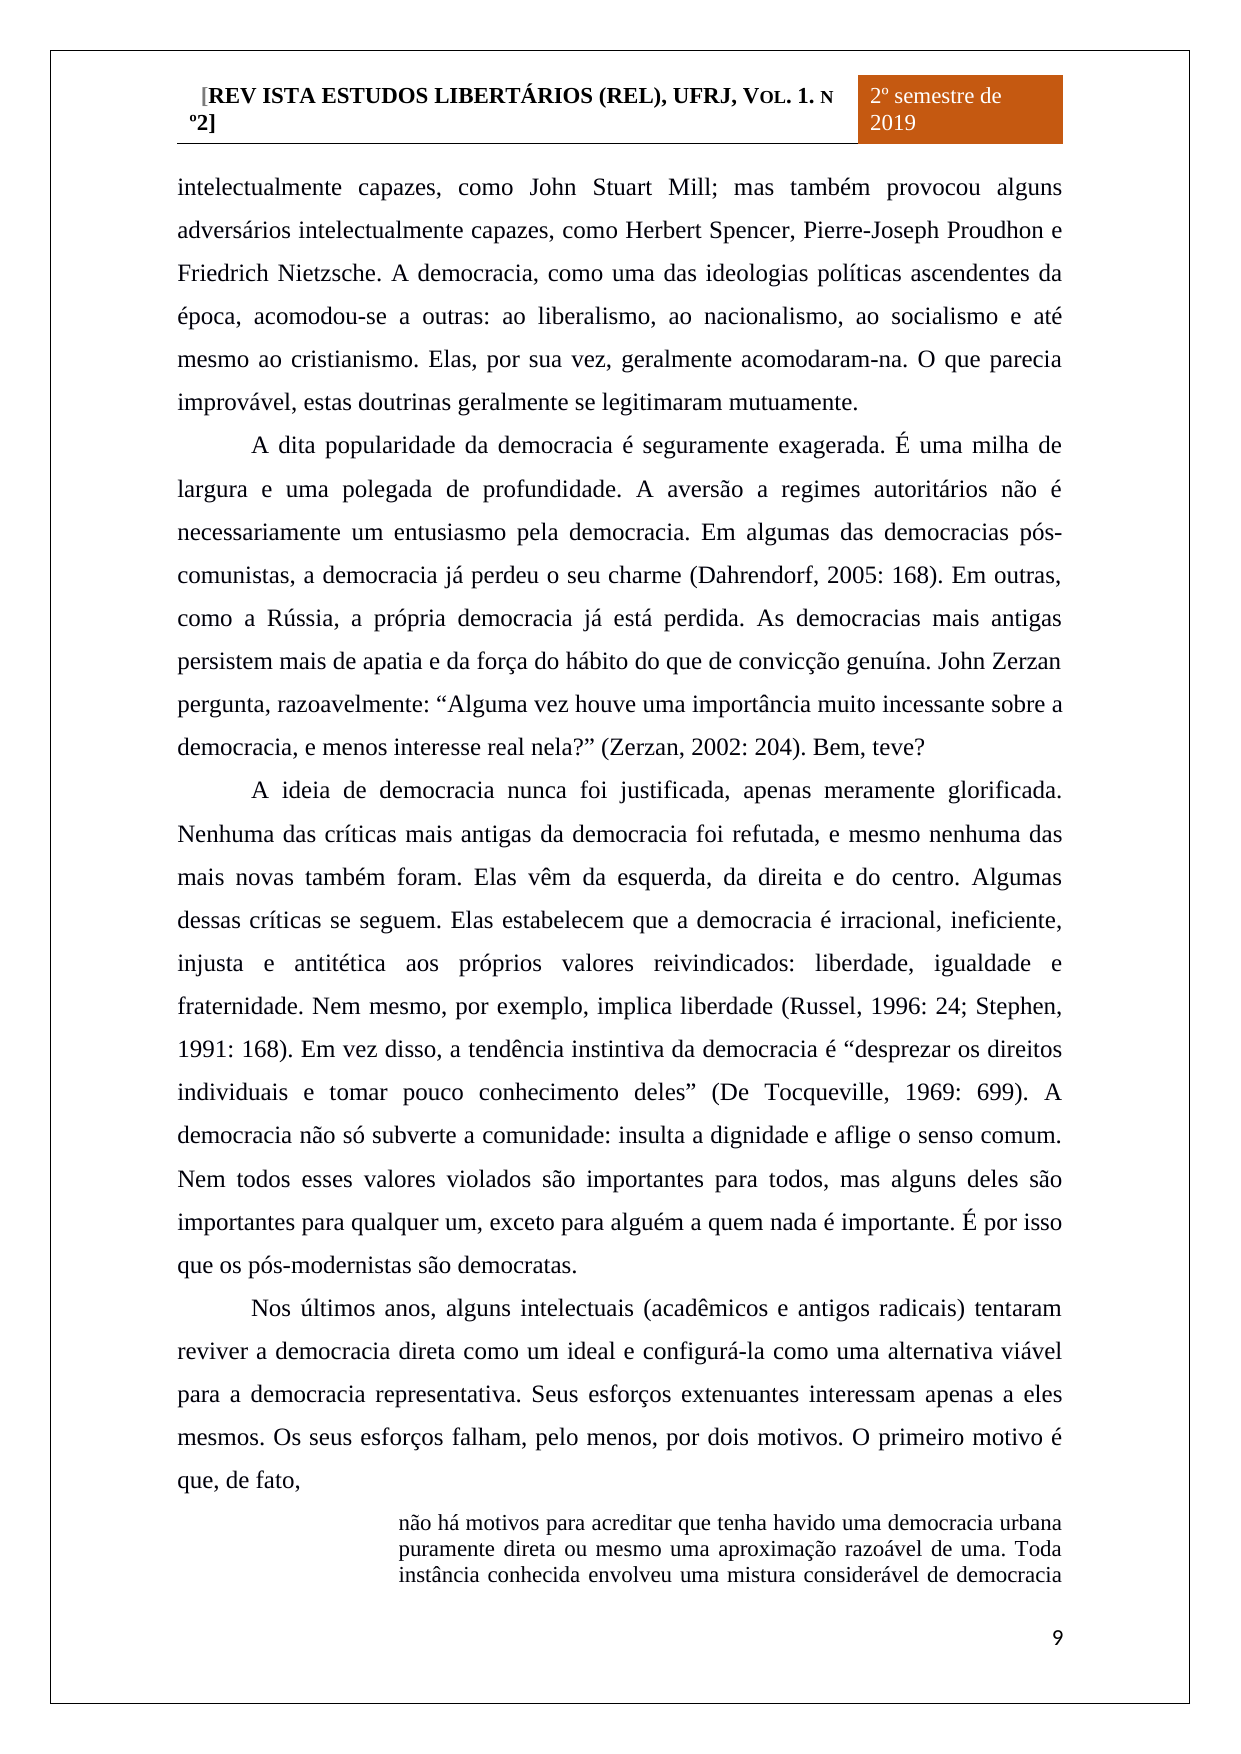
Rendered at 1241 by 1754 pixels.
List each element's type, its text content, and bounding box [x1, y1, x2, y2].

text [177, 172, 1063, 416]
text Nos últimos anos, alguns intelectuais (acadêmicos e antigos radicais) tentaram reviver a democracia direta como um ideal e configurá-la como uma alternativa viável para a democracia representativa. Seus esforços extenuantes interessam apenas a eles mesmos. Os seus esforços falham, pelo menos, por dois motivos. O primeiro motivo é que, de fato, [177, 1293, 1063, 1494]
text A ideia de democracia nunca foi justificada, apenas meramente glorificada. Nenhuma das críticas mais antigas da democracia foi refutada, e mesmo nenhuma das mais novas também foram. Elas vêm da esquerda, da direita e do centro. Algumas dessas críticas se seguem. Elas estabelecem que a democracia é irracional, ineficiente, injusta e antitética aos próprios valores reivindicados: liberdade, igualdade e fraternidade. Nem mesmo, por exemplo, implica liberdade (Russel, 1996: 24; Stephen, 1991: 168). Em vez disso, a tendência instintiva da democracia é “desprezar os direitos individuais e tomar pouco conhecimento deles” (De Tocqueville, 1969: 699). A democracia não só subverte a comunidade: insulta a dignidade e aflige o senso comum. Nem todos esses valores violados são importantes para todos, mas alguns deles são importantes para qualquer um, exceto para alguém a quem nada é importante. É por isso que os pós-modernistas são democratas. [177, 776, 1063, 1279]
text A dita popularidade da democracia é seguramente exagerada. É uma milha de largura e uma polegada de profundidade. A aversão a regimes autoritários não é necessariamente um entusiasmo pela democracia. Em algumas das democracias pós-comunistas, a democracia já perdeu o seu charme (Dahrendorf, 2005: 168). Em outras, como a Rússia, a própria democracia já está perdida. As democracias mais antigas persistem mais de apatia e da força do hábito do que de convicção genuína. John Zerzan pergunta, razoavelmente: “Alguma vez houve uma importância muito incessante sobre a democracia, e menos interesse real nela?” (Zerzan, 2002: 204). Bem, teve? [177, 431, 1063, 761]
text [398, 1509, 1063, 1588]
